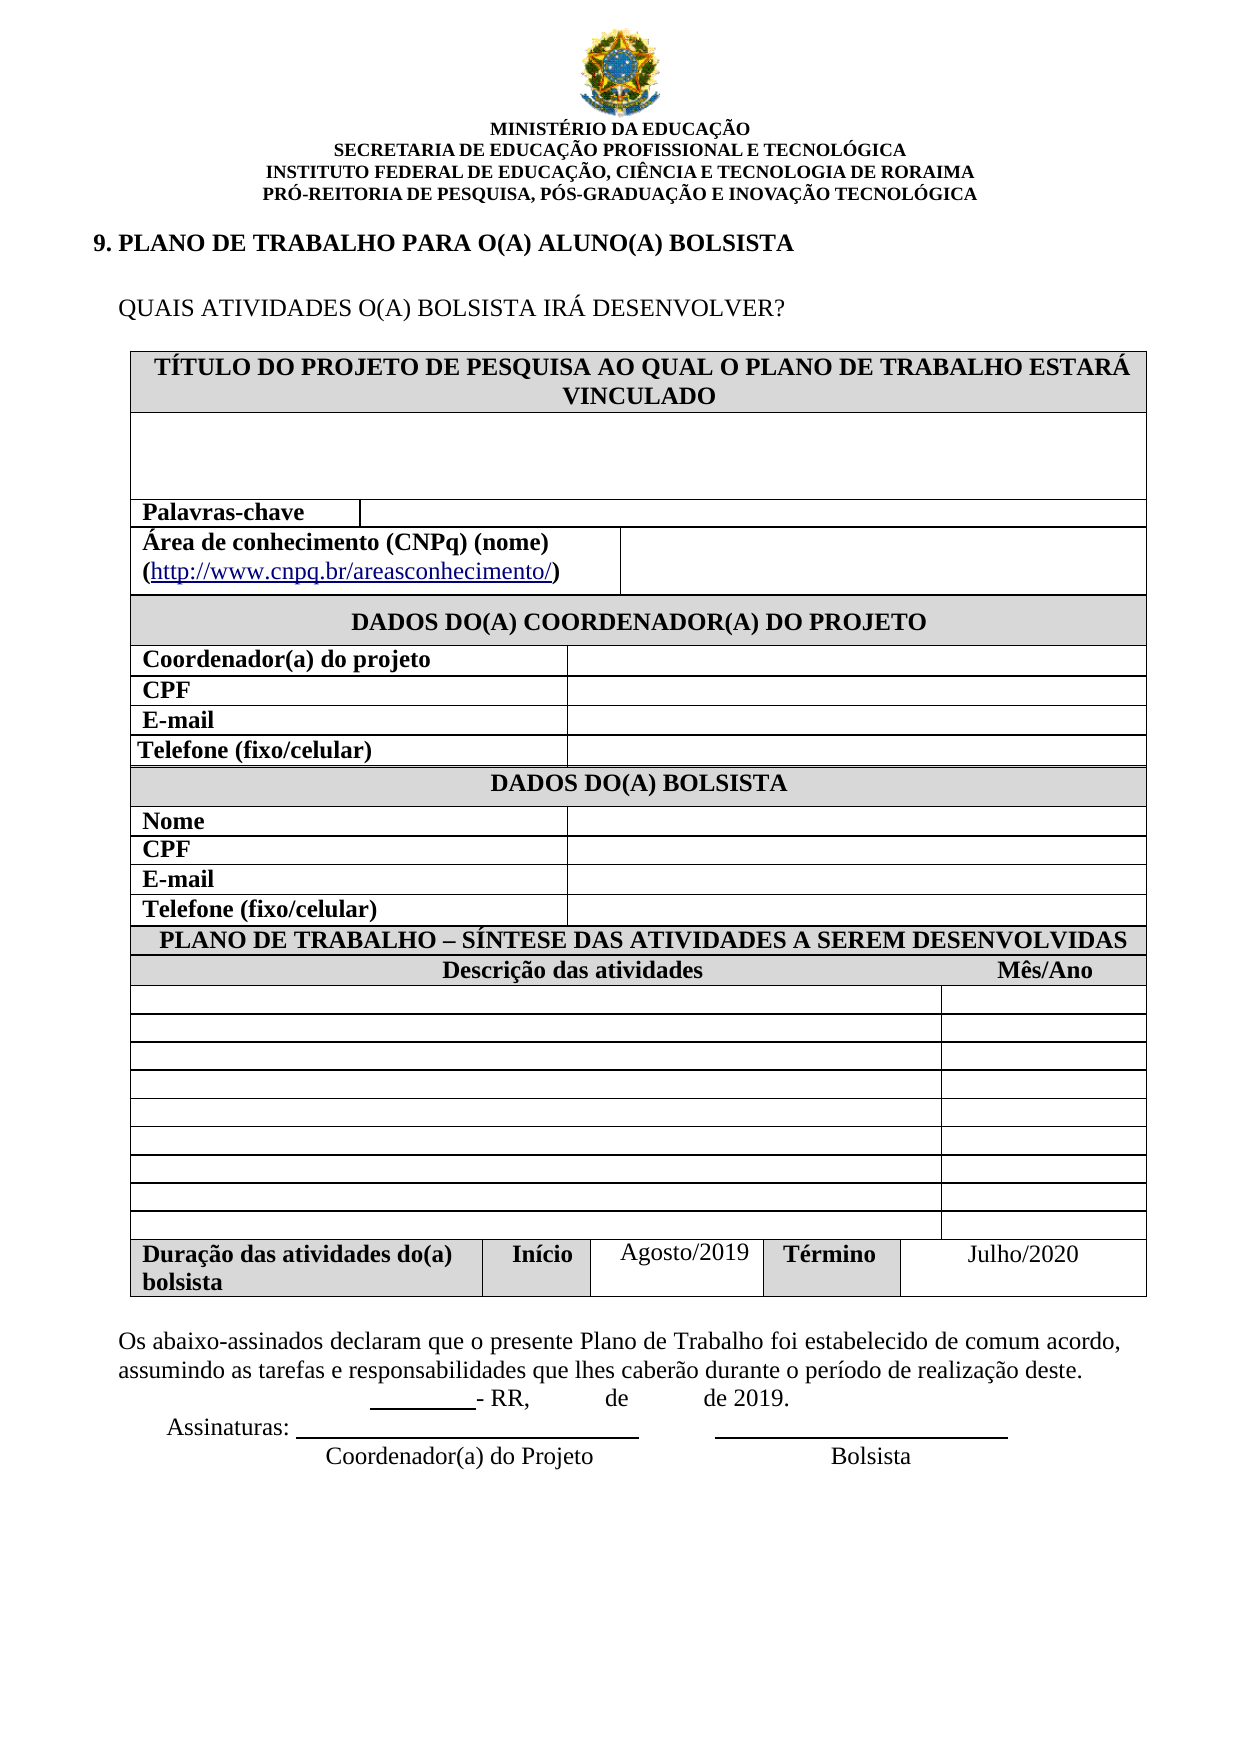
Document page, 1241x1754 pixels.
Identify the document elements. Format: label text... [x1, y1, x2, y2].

table_cell [568, 865, 1146, 894]
table_cell [942, 1212, 1146, 1238]
table_cell [568, 736, 1146, 765]
table_cell [942, 1099, 1146, 1126]
table_cell Telefone (fixo/celular) [131, 895, 567, 925]
table_cell DADOS DO(A) COORDENADOR(A) DO PROJETO [131, 596, 1146, 645]
table_cell PLANO DE TRABALHO – SÍNTESE DAS ATIVIDADES A SEREM DESENVOLVIDAS [131, 927, 1146, 954]
subtitle PLANO DE TRABALHO PARA O(A) ALUNO(A) BOLSISTA [93, 228, 1122, 257]
table_cell [131, 1099, 941, 1126]
text Assinaturas: [166, 1412, 1122, 1441]
table_cell [942, 1015, 1146, 1041]
table_cell [131, 1156, 941, 1182]
table_cell [568, 646, 1146, 675]
table_cell CPF [131, 837, 567, 864]
table_cell Término [764, 1240, 900, 1296]
table_cell Nome [131, 807, 567, 835]
text Coordenador(a) do Projeto Bolsista [118, 1441, 1043, 1470]
text - RR, de de 2019. [118, 1383, 1042, 1412]
table_cell [568, 895, 1146, 925]
table_cell [131, 1184, 941, 1210]
table_cell E-mail [131, 706, 567, 734]
table_cell [942, 1127, 1146, 1154]
table_cell [131, 986, 941, 1013]
table_cell [568, 706, 1146, 734]
table_cell [131, 1212, 941, 1238]
table_cell Início [483, 1240, 590, 1296]
table_cell [131, 1015, 941, 1041]
table_cell Telefone (fixo/celular) [131, 736, 567, 765]
table_cell Julho/2020 [901, 1240, 1146, 1296]
table_cell [942, 1071, 1146, 1097]
table_cell [568, 837, 1146, 864]
table_header TÍTULO DO PROJETO DE PESQUISA AO QUAL O PLANO DE TRABALHO ESTARÁ VINCULADO [131, 352, 1146, 412]
table_cell [131, 1071, 941, 1097]
table_cell Agosto/2019 [591, 1240, 763, 1296]
table_cell [568, 807, 1146, 835]
table_cell Palavras-chave [131, 500, 359, 526]
table_cell [942, 1043, 1146, 1069]
text QUAIS ATIVIDADES O(A) BOLSISTA IRÁ DESENVOLVER? [118, 293, 1122, 322]
table_cell [131, 1127, 941, 1154]
table_cell [942, 1156, 1146, 1182]
text Os abaixo-assinados declaram que o presente Plano de Trabalho foi estabelecido de comum acordo, assumindo as tarefas e responsabilidades que lhes caberão durante o período de realização deste. [118, 1326, 1122, 1383]
table_cell Coordenador(a) do projeto [131, 646, 567, 675]
table_cell CPF [131, 677, 567, 704]
table_cell [942, 1184, 1146, 1210]
table_cell Descrição das atividades Mês/Ano [131, 956, 1146, 985]
table_cell Duração das atividades do(a) bolsista [131, 1240, 482, 1296]
table_cell Área de conhecimento (CNPq) (nome) (http://www.cnpq.br/areasconhecimento/) [131, 528, 620, 593]
table_cell [131, 1043, 941, 1069]
table_cell E-mail [131, 865, 567, 894]
table_cell [131, 413, 1146, 498]
table_cell [621, 528, 1146, 593]
table_cell [942, 986, 1146, 1013]
table_cell DADOS DO(A) BOLSISTA [131, 768, 1146, 806]
table_cell [568, 677, 1146, 704]
picture [580, 28, 661, 118]
table_cell [361, 500, 1146, 526]
